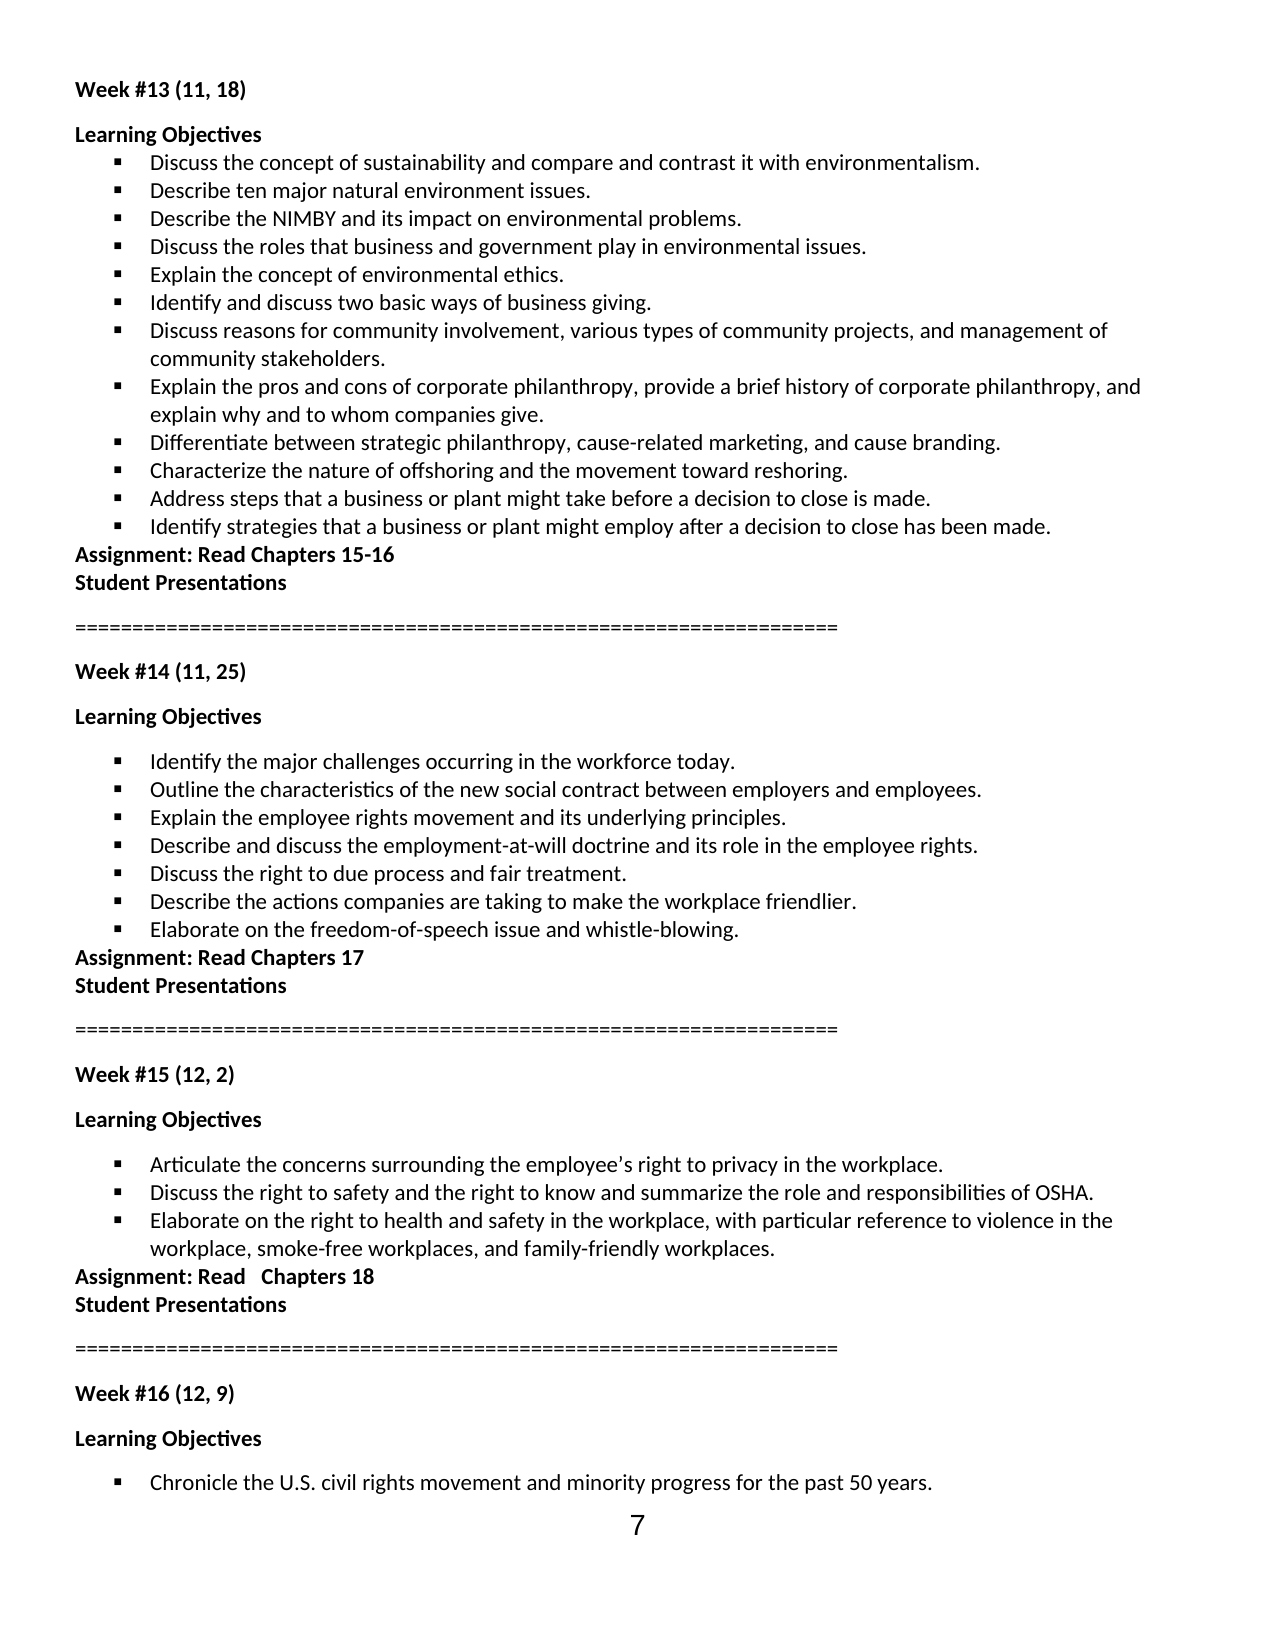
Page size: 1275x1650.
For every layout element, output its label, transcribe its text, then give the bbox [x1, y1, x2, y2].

list Elaborate on the freedom-of-speech issue and whistle-blowing. [112, 915, 1200, 943]
list Explain the employee rights movement and its underlying principles. [112, 803, 1200, 831]
text Week #13 (11, 18) [75, 75, 1200, 103]
list Outline the characteristics of the new social contract between employers and employees. [112, 775, 1200, 803]
list Discuss reasons for community involvement, various types of community projects, and management of community stakeholders. [112, 316, 1200, 372]
text Student Presentations [75, 568, 1200, 596]
list Discuss the right to safety and the right to know and summarize the role and responsibilities of OSHA. [112, 1178, 1200, 1206]
text Learning Objectives [75, 120, 1200, 148]
list Describe and discuss the employment-at-will doctrine and its role in the employee rights. [112, 831, 1200, 859]
list Identify the major challenges occurring in the workforce today. [112, 747, 1200, 775]
list Explain the pros and cons of corporate philanthropy, provide a brief history of corporate philanthropy, and explain why and to whom companies give. [112, 372, 1200, 428]
list Describe ten major natural environment issues. [112, 176, 1200, 204]
list Discuss the roles that business and government play in environmental issues. [112, 232, 1200, 260]
list Describe the actions companies are taking to make the workplace friendlier. [112, 887, 1200, 915]
text Learning Objectives [75, 702, 1200, 730]
text Learning Objectives [75, 1105, 1200, 1133]
text Week #15 (12, 2) [75, 1060, 1200, 1088]
text Student Presentations [75, 1290, 1200, 1318]
list Differentiate between strategic philanthropy, cause-related marketing, and cause branding. [112, 428, 1200, 456]
text Learning Objectives [75, 1424, 1200, 1452]
list Identify strategies that a business or plant might employ after a decision to close has been made. [112, 512, 1200, 540]
text Week #14 (11, 25) [75, 657, 1200, 685]
list Chronicle the U.S. civil rights movement and minority progress for the past 50 years. [112, 1468, 1200, 1497]
list Characterize the nature of offshoring and the movement toward reshoring. [112, 456, 1200, 484]
list Address steps that a business or plant might take before a decision to close is made. [112, 484, 1200, 512]
text =================================================================== [75, 613, 1200, 641]
list Discuss the right to due process and fair treatment. [112, 859, 1200, 887]
text Assignment: Read Chapters 18 [75, 1262, 1200, 1290]
list Discuss the concept of sustainability and compare and contrast it with environmentalism. [112, 148, 1200, 176]
text Assignment: Read Chapters 15-16 [75, 540, 1200, 568]
list Identify and discuss two basic ways of business giving. [112, 288, 1200, 316]
text Assignment: Read Chapters 17 [75, 943, 1200, 971]
list Articulate the concerns surrounding the employee’s right to privacy in the workplace. [112, 1150, 1200, 1178]
text Week #16 (12, 9) [75, 1379, 1200, 1407]
text Student Presentations [75, 971, 1200, 999]
list Elaborate on the right to health and safety in the workplace, with particular reference to violence in the workplace, smoke-free workplaces, and family-friendly workplaces. [112, 1206, 1200, 1262]
text =================================================================== [75, 1016, 1200, 1044]
text =================================================================== [75, 1334, 1200, 1362]
list Describe the NIMBY and its impact on environmental problems. [112, 204, 1200, 232]
list Explain the concept of environmental ethics. [112, 260, 1200, 288]
